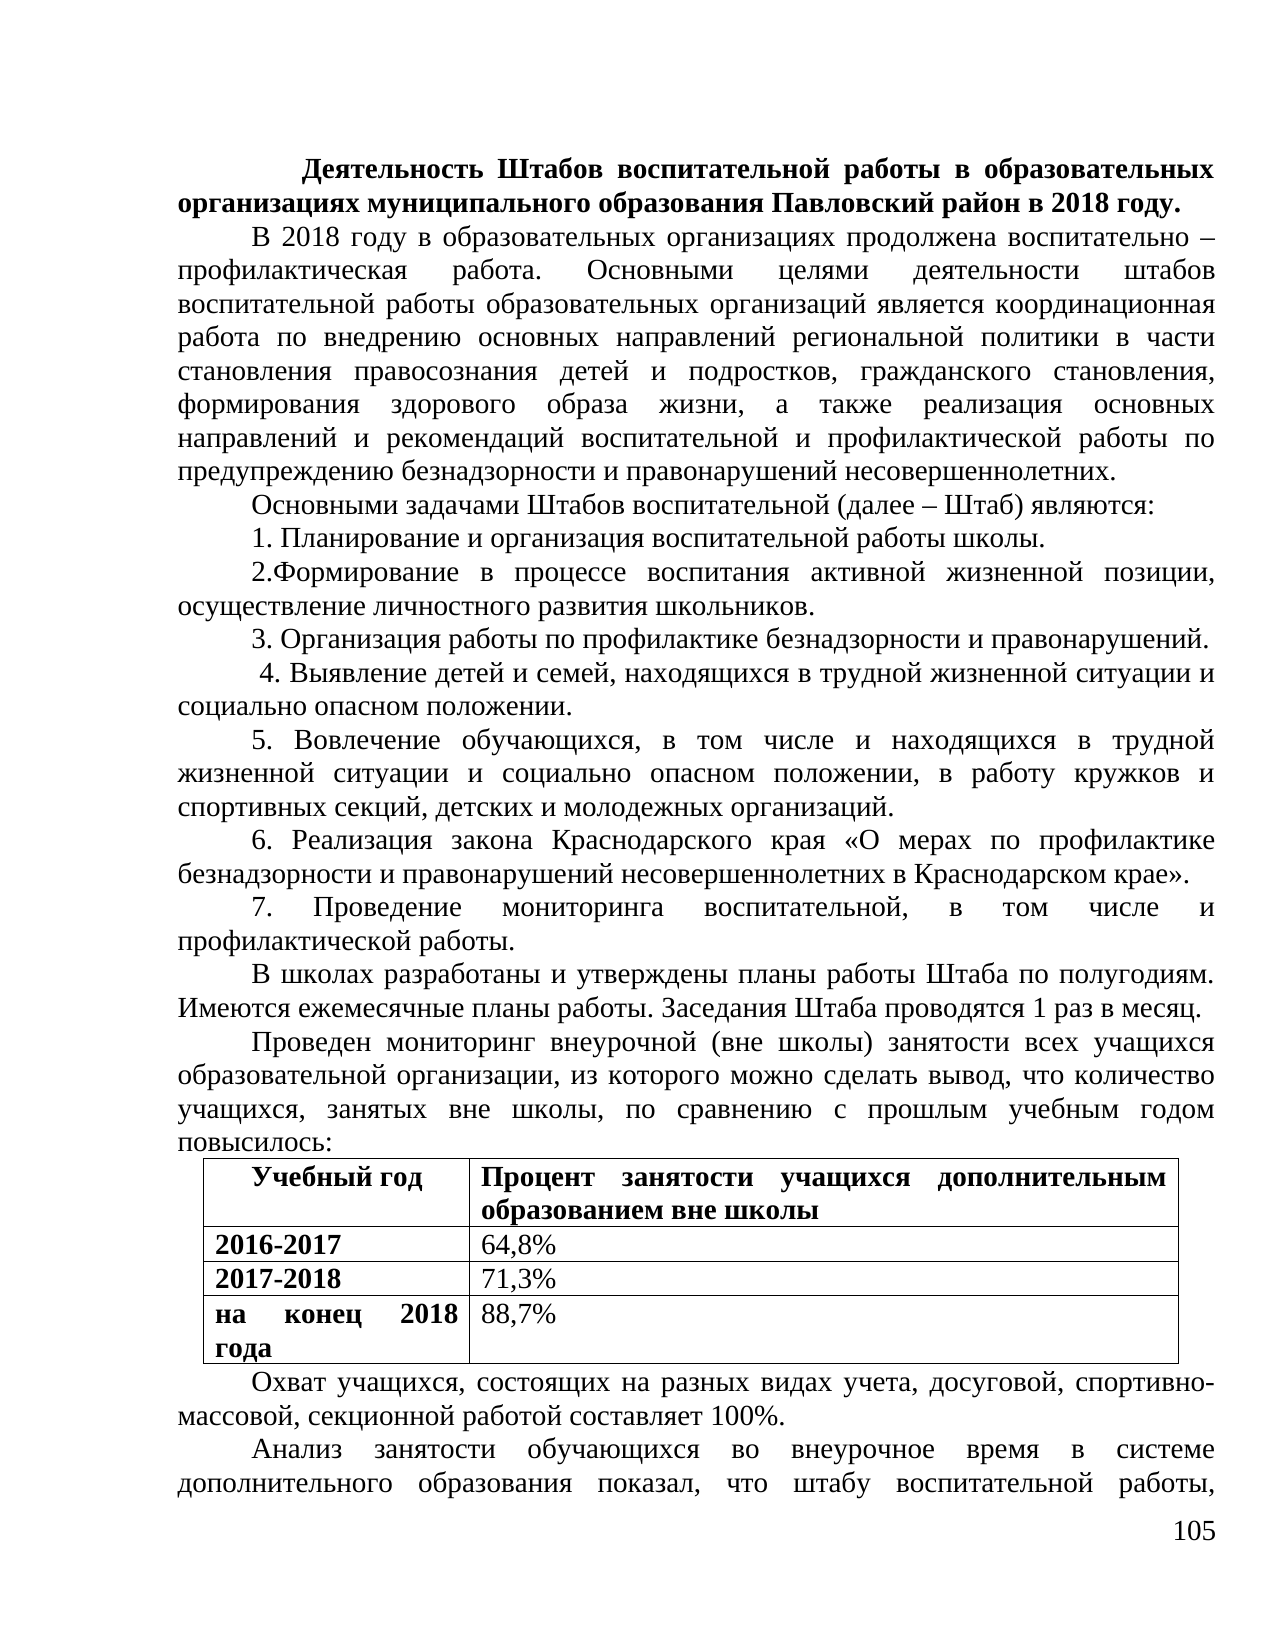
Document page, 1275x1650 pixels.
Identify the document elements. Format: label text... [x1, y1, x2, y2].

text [177, 1431, 1216, 1498]
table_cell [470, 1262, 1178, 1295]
text Охват учащихся, состоящих на разных видах учета, досуговой, спортивно-массовой, секционной работой составляет 100%. [177, 1364, 1216, 1431]
text В 2018 году в образовательных организациях продолжена воспитательно – профилактическая работа. Основными целями деятельности штабов воспитательной работы образовательных организаций является координационная работа по внедрению основных направлений региональной политики в части становления правосознания детей и подростков, гражданского становления, формирования здорового образа жизни, а также реализация основных направлений и рекомендаций воспитательной и профилактической работы по предупреждению безнадзорности и правонарушений несовершеннолетних. [177, 219, 1216, 487]
text Основными задачами Штабов воспитательной (далее – Штаб) являются: [177, 487, 1216, 521]
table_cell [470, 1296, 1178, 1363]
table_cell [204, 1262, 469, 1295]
text 5. Вовлечение обучающихся, в том числе и находящихся в трудной жизненной ситуации и социально опасном положении, в работу кружков и спортивных секций, детских и молодежных организаций. [177, 722, 1216, 822]
text 2.Формирование в процессе воспитания активной жизненной позиции, осуществление личностного развития школьников. [177, 554, 1216, 621]
text 6. Реализация закона Краснодарского края «О мерах по профилактике безнадзорности и правонарушений несовершеннолетних в Краснодарском крае». [177, 822, 1216, 889]
text 7. Проведение мониторинга воспитательной, в том числе и профилактической работы. [177, 889, 1216, 957]
text В школах разработаны и утверждены планы работы Штаба по полугодиям. Имеются ежемесячные планы работы. Заседания Штаба проводятся 1 раз в месяц. [177, 957, 1216, 1024]
text 4. Выявление детей и семей, находящихся в трудной жизненной ситуации и социально опасном положении. [177, 655, 1216, 722]
text 1. Планирование и организация воспитательной работы школы. [177, 521, 1216, 554]
text Проведен мониторинг внеурочной (вне школы) занятости всех учащихся образовательной организации, из которого можно сделать вывод, что количество учащихся, занятых вне школы, по сравнению с прошлым учебным годом повысилось: [177, 1024, 1216, 1158]
text 3. Организация работы по профилактике безнадзорности и правонарушений. [177, 621, 1216, 655]
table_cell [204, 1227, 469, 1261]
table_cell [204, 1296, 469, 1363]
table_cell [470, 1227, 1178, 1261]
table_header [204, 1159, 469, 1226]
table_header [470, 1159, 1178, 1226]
text Деятельность Штабов воспитательной работы в образовательных организациях муниципального образования Павловский район в 2018 году. [177, 152, 1216, 219]
